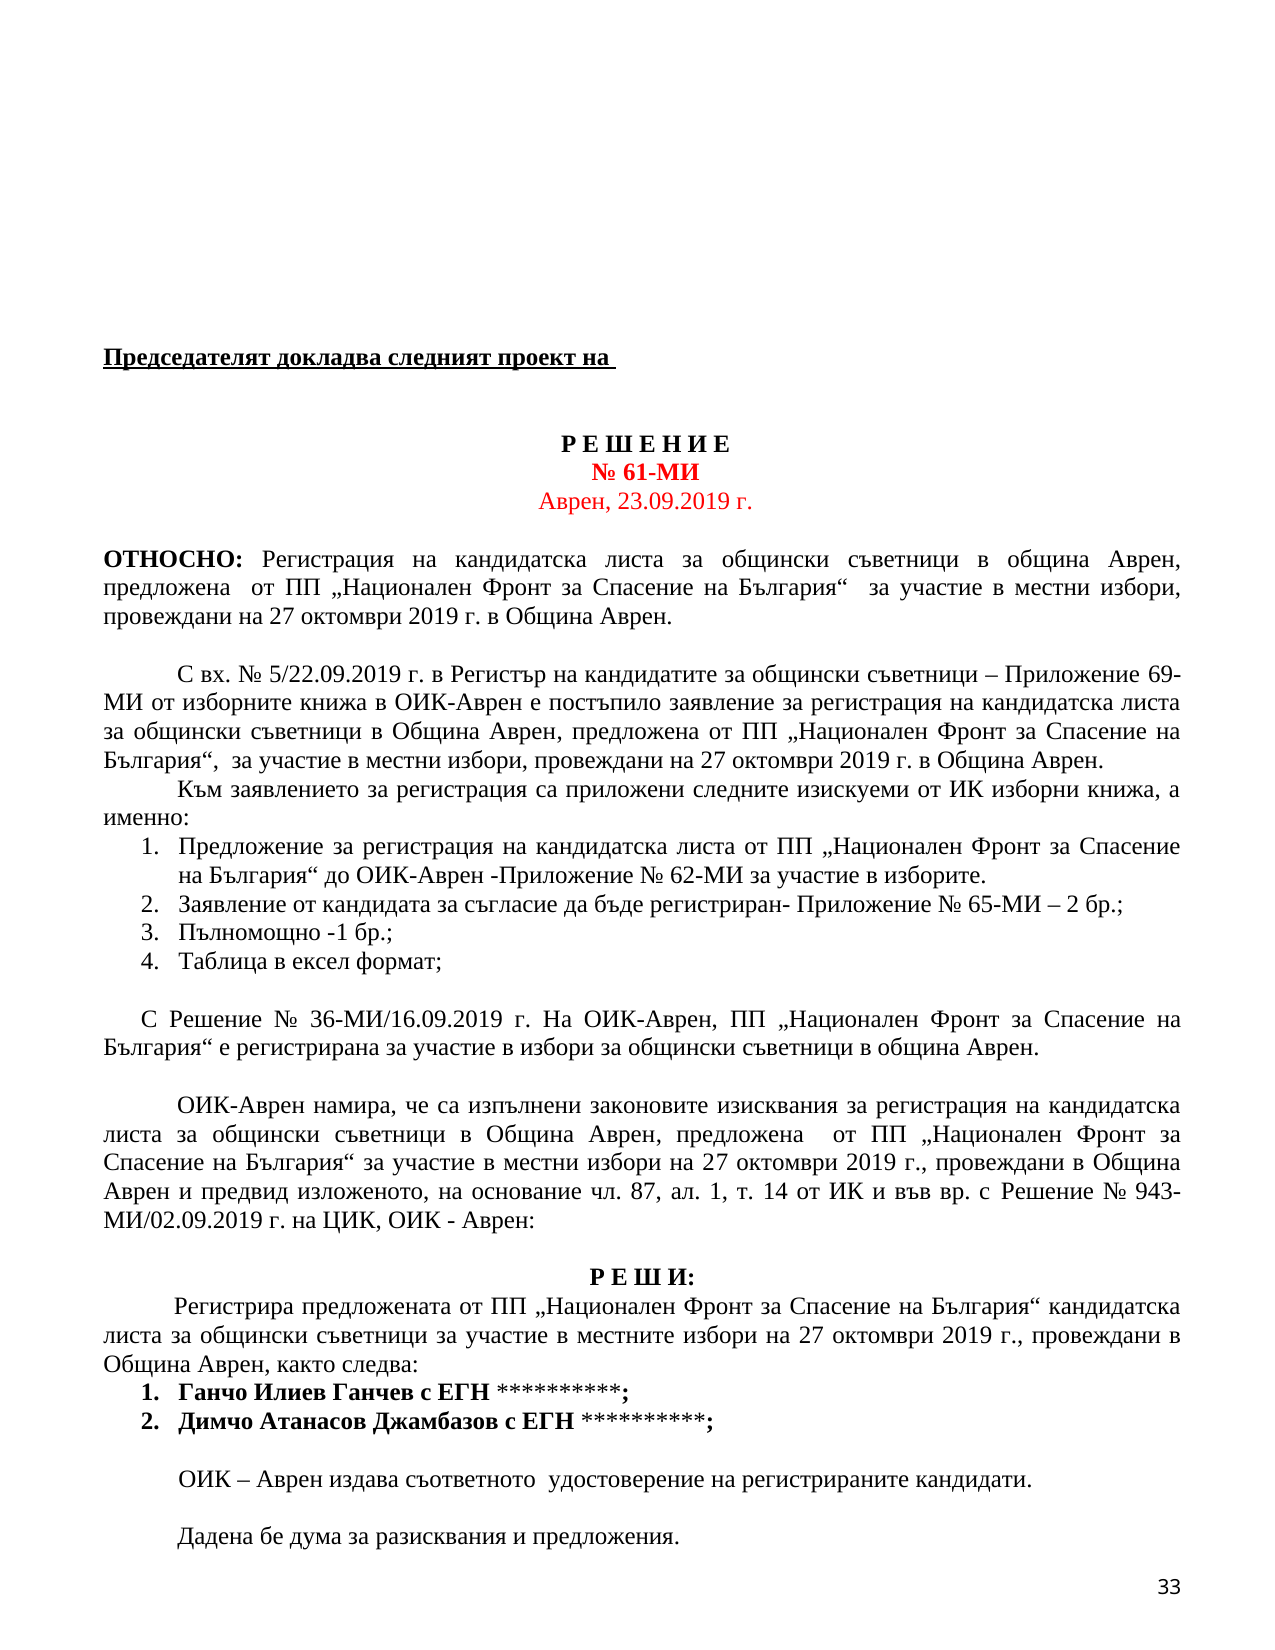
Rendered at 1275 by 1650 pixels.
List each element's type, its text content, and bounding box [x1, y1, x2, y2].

text Към заявлението за регистрация са приложени следните изискуеми от ИК изборни книжа, а именно: [103, 774, 1181, 831]
text Председателят докладва следният проект на [103, 342, 1181, 371]
text ОИК – Аврен издава съответното удостоверение на регистрираните кандидати. [178, 1464, 1181, 1492]
list Ганчо Илиев Ганчев с ЕГН **********; [141, 1377, 1181, 1406]
list Дадена бе дума за разисквания и предложения. [177, 1521, 1181, 1550]
text С вх. № 5/22.09.2019 г. в Регистър на кандидатите за общински съветници – Приложение 69-МИ от изборните книжа в ОИК-Аврен е постъпило заявление за регистрация на кандидатска листа за общински съветници в Община Аврен, предложена от ПП „Национален Фронт за Спасение на България“, за участие в местни избори, провеждани на 27 октомври 2019 г. в Община Аврен. [103, 659, 1181, 774]
text Р Е Ш И: [103, 1262, 1181, 1291]
list Предложение за регистрация на кандидатска листа от ПП „Национален Фронт за Спасение на България“ до ОИК-Аврен -Приложение № 62-МИ за участие в изборите. [141, 831, 1181, 889]
text ОТНОСНО: Регистрация на кандидатска листa за общински съветници в община Аврен, предложена от ПП „Национален Фронт за Спасение на България“ за участие в местни избори, провеждани на 27 октомври 2019 г. в Община Аврен. [103, 544, 1181, 630]
text С Решение № 36-МИ/16.09.2019 г. На ОИК-Аврен, ПП „Национален Фронт за Спасение на България“ е регистрирана за участие в избори за общински съветници в община Аврен. [103, 1004, 1181, 1061]
list Таблица в ексел формат; [141, 946, 1181, 975]
text ОИК-Аврен намира, че са изпълнени законовите изисквания за регистрация на кандидатска листа за общински съветници в Община Аврен, предложена от ПП „Национален Фронт за Спасение на България“ за участие в местни избори на 27 октомври 2019 г., провеждани в Община Аврен и предвид изложеното, на основание чл. 87, ал. 1, т. 14 от ИК и във вр. с Решение № 943-МИ/02.09.2019 г. на ЦИК, ОИК - Аврен: [103, 1090, 1181, 1234]
list Димчо Атанасов Джамбазов с ЕГН **********; [141, 1406, 1181, 1435]
text Р Е Ш Е Н И Е № 61-МИ Аврен, 23.09.2019 г. [159, 429, 1131, 515]
list Заявление от кандидата за съгласие да бъде регистриран- Приложение № 65-МИ – 2 бр.; [141, 889, 1181, 917]
text Регистрира предложената от ПП „Национален Фронт за Спасение на България“ кандидатска листа за общински съветници за участие в местните избори на 27 октомври 2019 г., провеждани в Община Аврен, както следва: [103, 1291, 1181, 1377]
list Пълномощно -1 бр.; [141, 917, 1181, 946]
